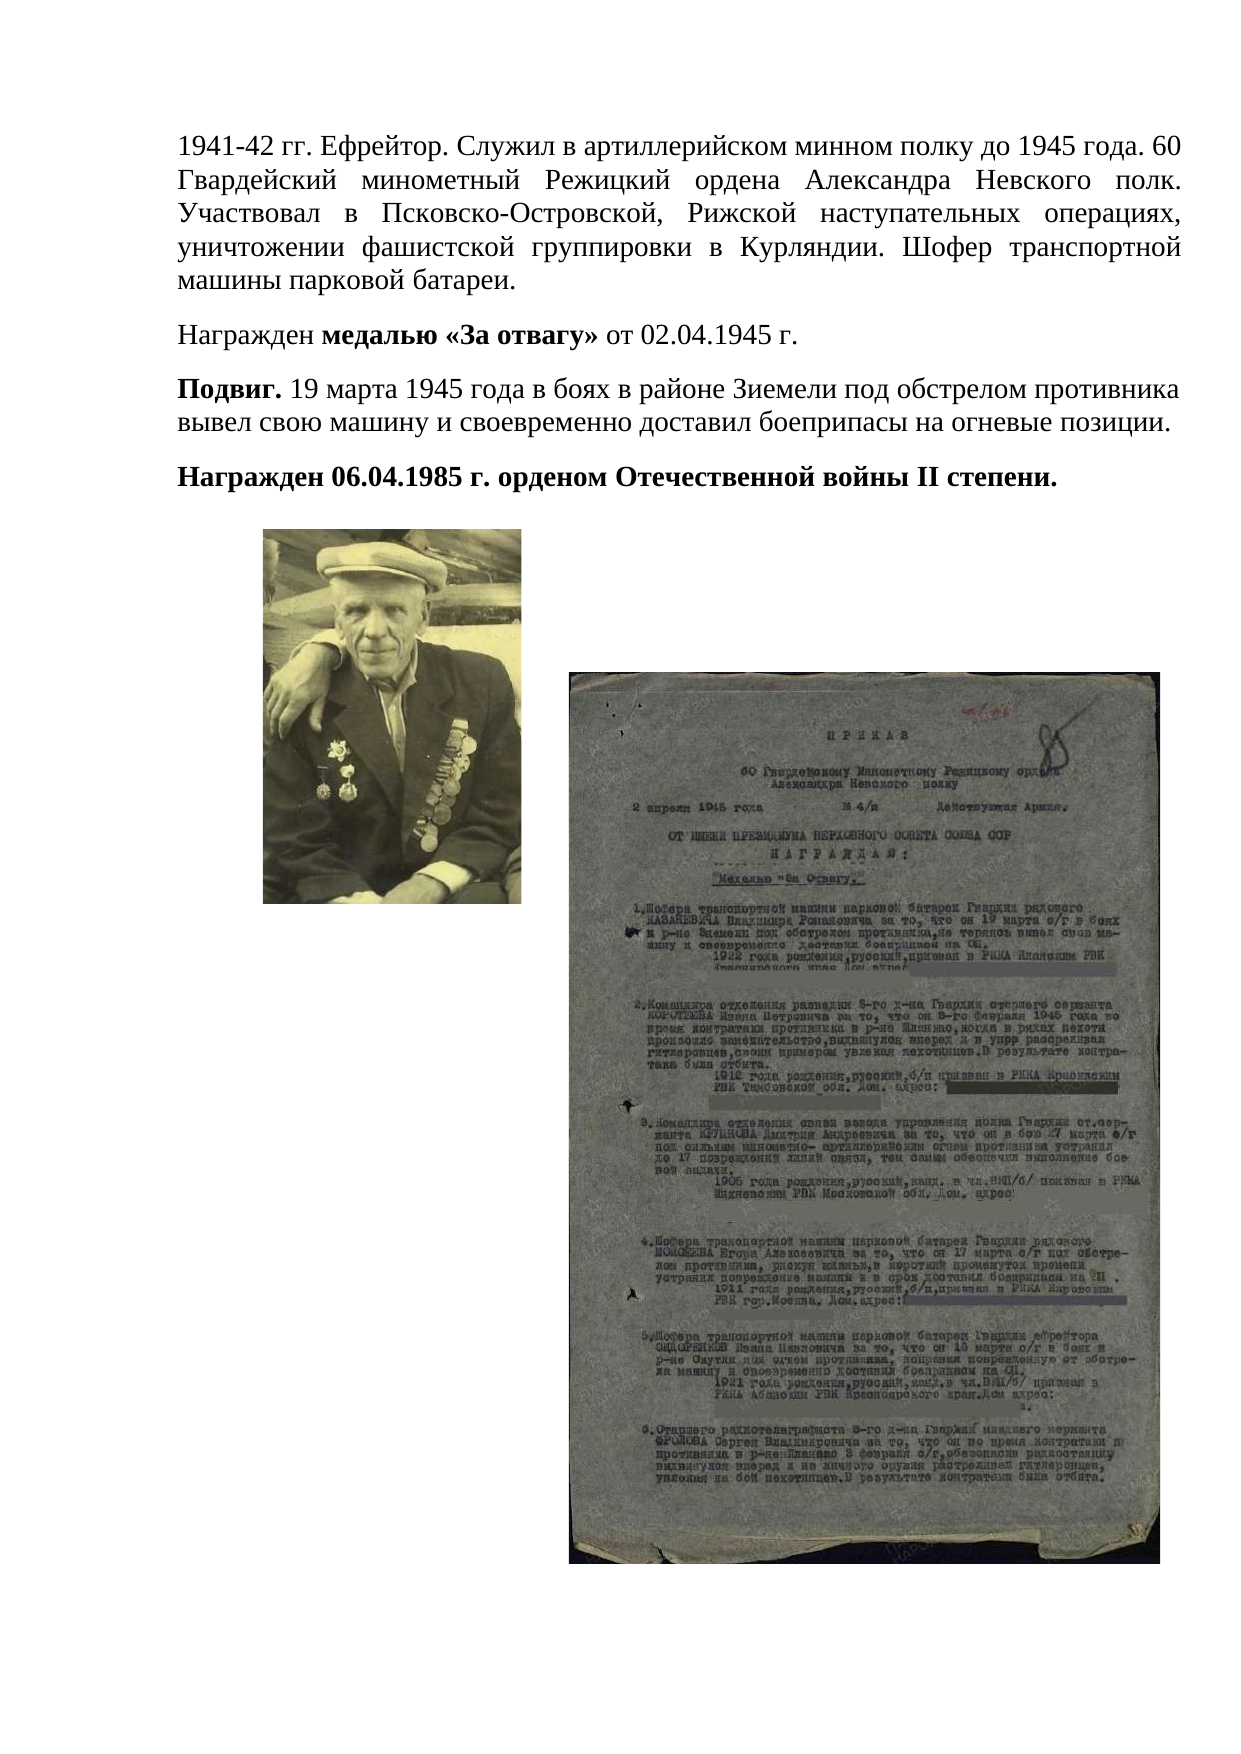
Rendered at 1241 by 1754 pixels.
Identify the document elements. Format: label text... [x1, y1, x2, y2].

subtitle Награжден 06.04.1985 г. орденом Отечественной войны II степени. [177, 459, 1217, 493]
picture [262, 529, 522, 904]
text 1941-42 гг. Ефрейтор. Служил в артиллерийском минном полку до 1945 года. 60 Гвардейский минометный Режицкий ордена Александра Невского полк. Участвовал в Псковско-Островской, Рижской наступательных операциях, уничтожении фашистской группировки в Курляндии. Шофер транспортной машины парковой батареи. [177, 128, 1182, 296]
picture [568, 672, 1161, 1564]
text Награжден медалью «За отвагу» от 02.04.1945 г. [177, 317, 1217, 350]
text Подвиг. 19 марта 1945 года в боях в районе Зиемели под обстрелом противника вывел свою машину и своевременно доставил боеприпасы на огневые позиции. [177, 371, 1180, 438]
